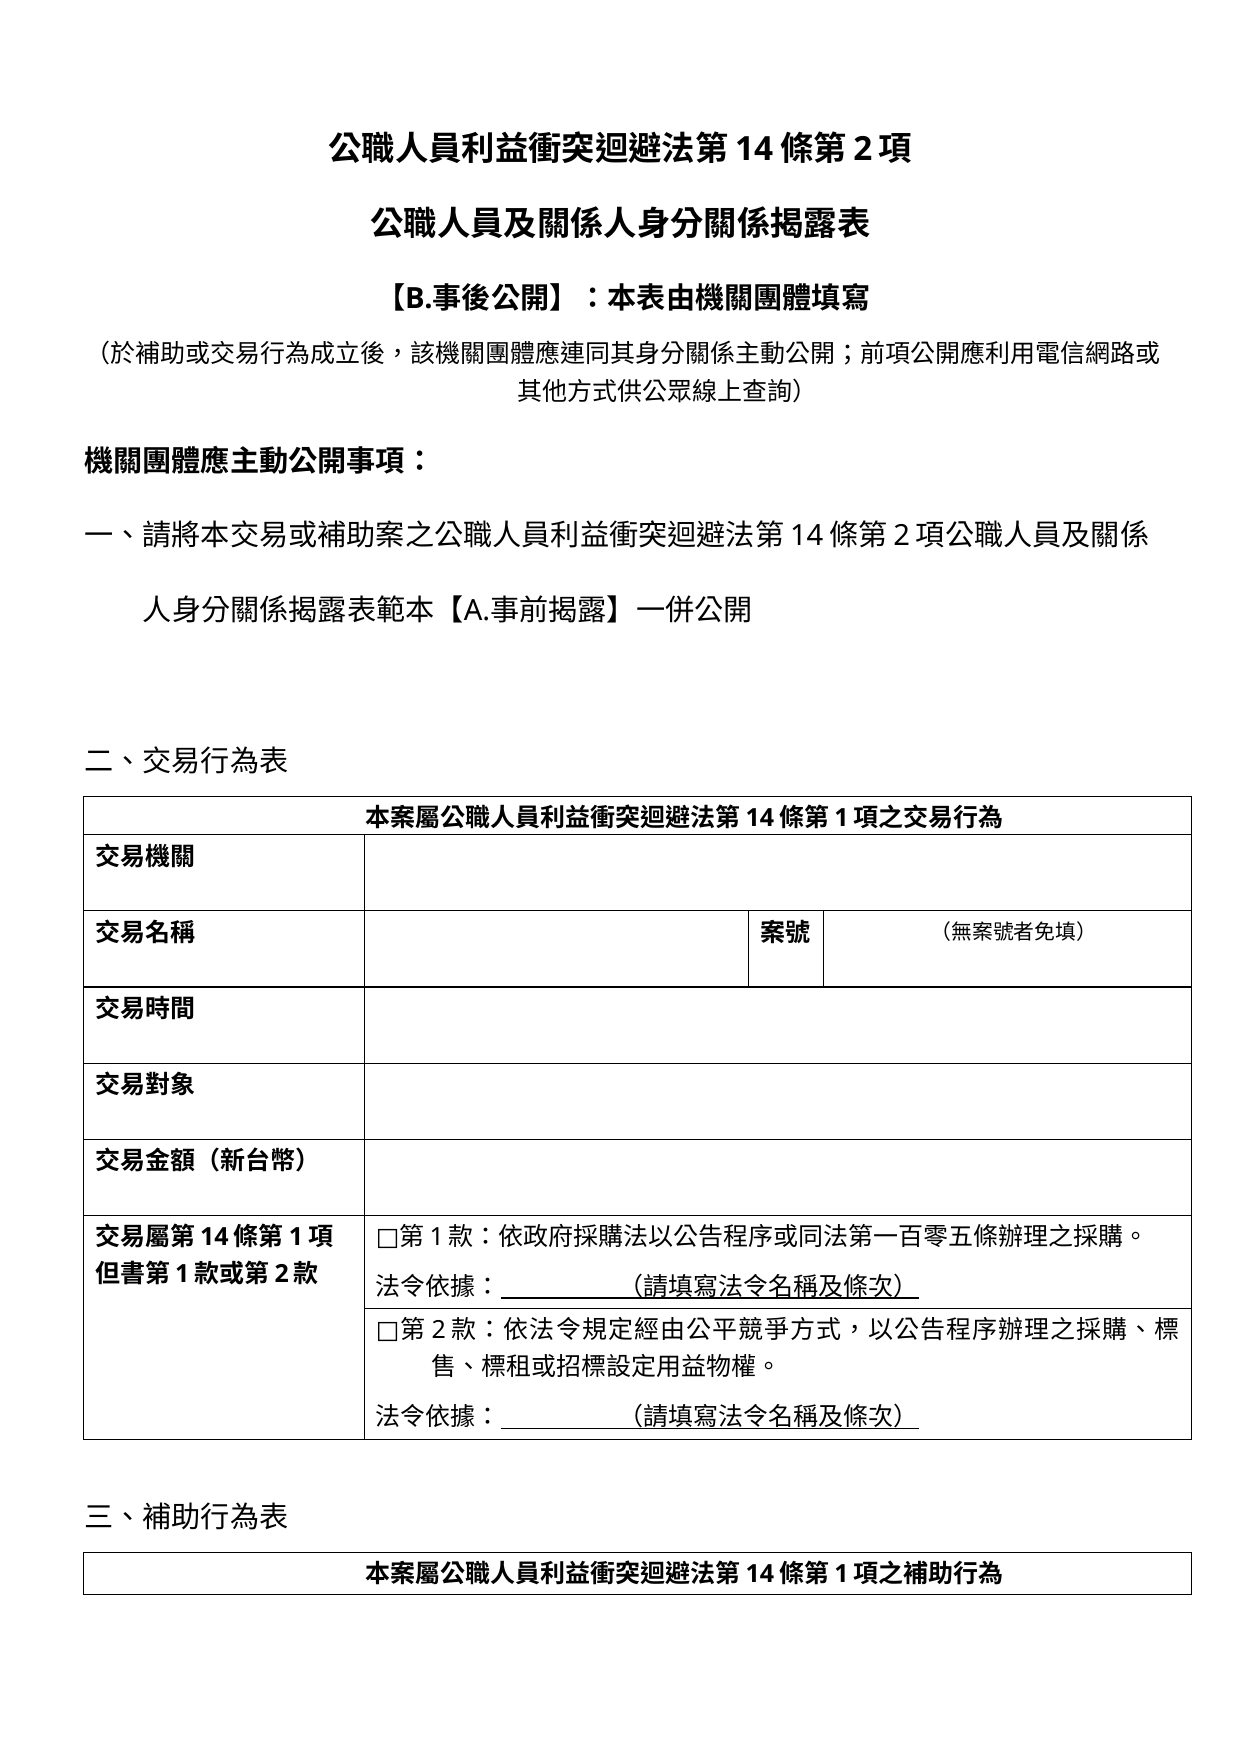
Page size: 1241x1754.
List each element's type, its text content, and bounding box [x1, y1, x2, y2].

table_cell [365, 835, 1191, 910]
table_cell （無案號者免填） [824, 911, 1191, 986]
text 公職人員利益衝突迴避法第14條第2項 [187, 108, 1053, 183]
table_cell 交易時間 [84, 988, 364, 1062]
table_cell [365, 1140, 1191, 1214]
table_cell 交易名稱 [84, 911, 364, 986]
text 一、請將本交易或補助案之公職人員利益衝突迴避法第14條第2項公職人員及關係人身分關係揭露表範本【A.事前揭露】一併公開 [84, 496, 1162, 646]
table_cell □第2款：依法令規定經由公平競爭方式，以公告程序辦理之採購、標售、標租或招標設定用益物權。 法令依據： （請填寫法令名稱及條次） [365, 1309, 1191, 1438]
table_cell 案號 [749, 911, 823, 986]
text 【B.事後公開】：本表由機關團體填寫 [84, 258, 1162, 333]
text 三、補助行為表 [84, 1477, 1147, 1552]
text 二、交易行為表 [84, 721, 1162, 796]
table_cell 交易對象 [84, 1064, 364, 1138]
table_cell □第1款：依政府採購法以公告程序或同法第一百零五條辦理之採購。 法令依據： （請填寫法令名稱及條次） [365, 1216, 1191, 1307]
text （於補助或交易行為成立後，該機關團體應連同其身分關係主動公開；前項公開應利用電信網路或其他方式供公眾線上查詢） [84, 333, 1162, 408]
table_cell [365, 988, 1191, 1062]
table_cell 交易機關 [84, 835, 364, 910]
table_cell [365, 911, 748, 986]
table_header 本案屬公職人員利益衝突迴避法第14條第1項之補助行為 [84, 1553, 1191, 1594]
table_cell 交易金額（新台幣） [84, 1140, 364, 1214]
table_cell [365, 1064, 1191, 1138]
text 機關團體應主動公開事項： [84, 421, 1162, 496]
text 公職人員及關係人身分關係揭露表 [187, 183, 1053, 258]
table_cell 交易屬第14條第1項但書第1款或第2款 [84, 1216, 364, 1438]
table_header 本案屬公職人員利益衝突迴避法第14條第1項之交易行為 [84, 797, 1191, 834]
